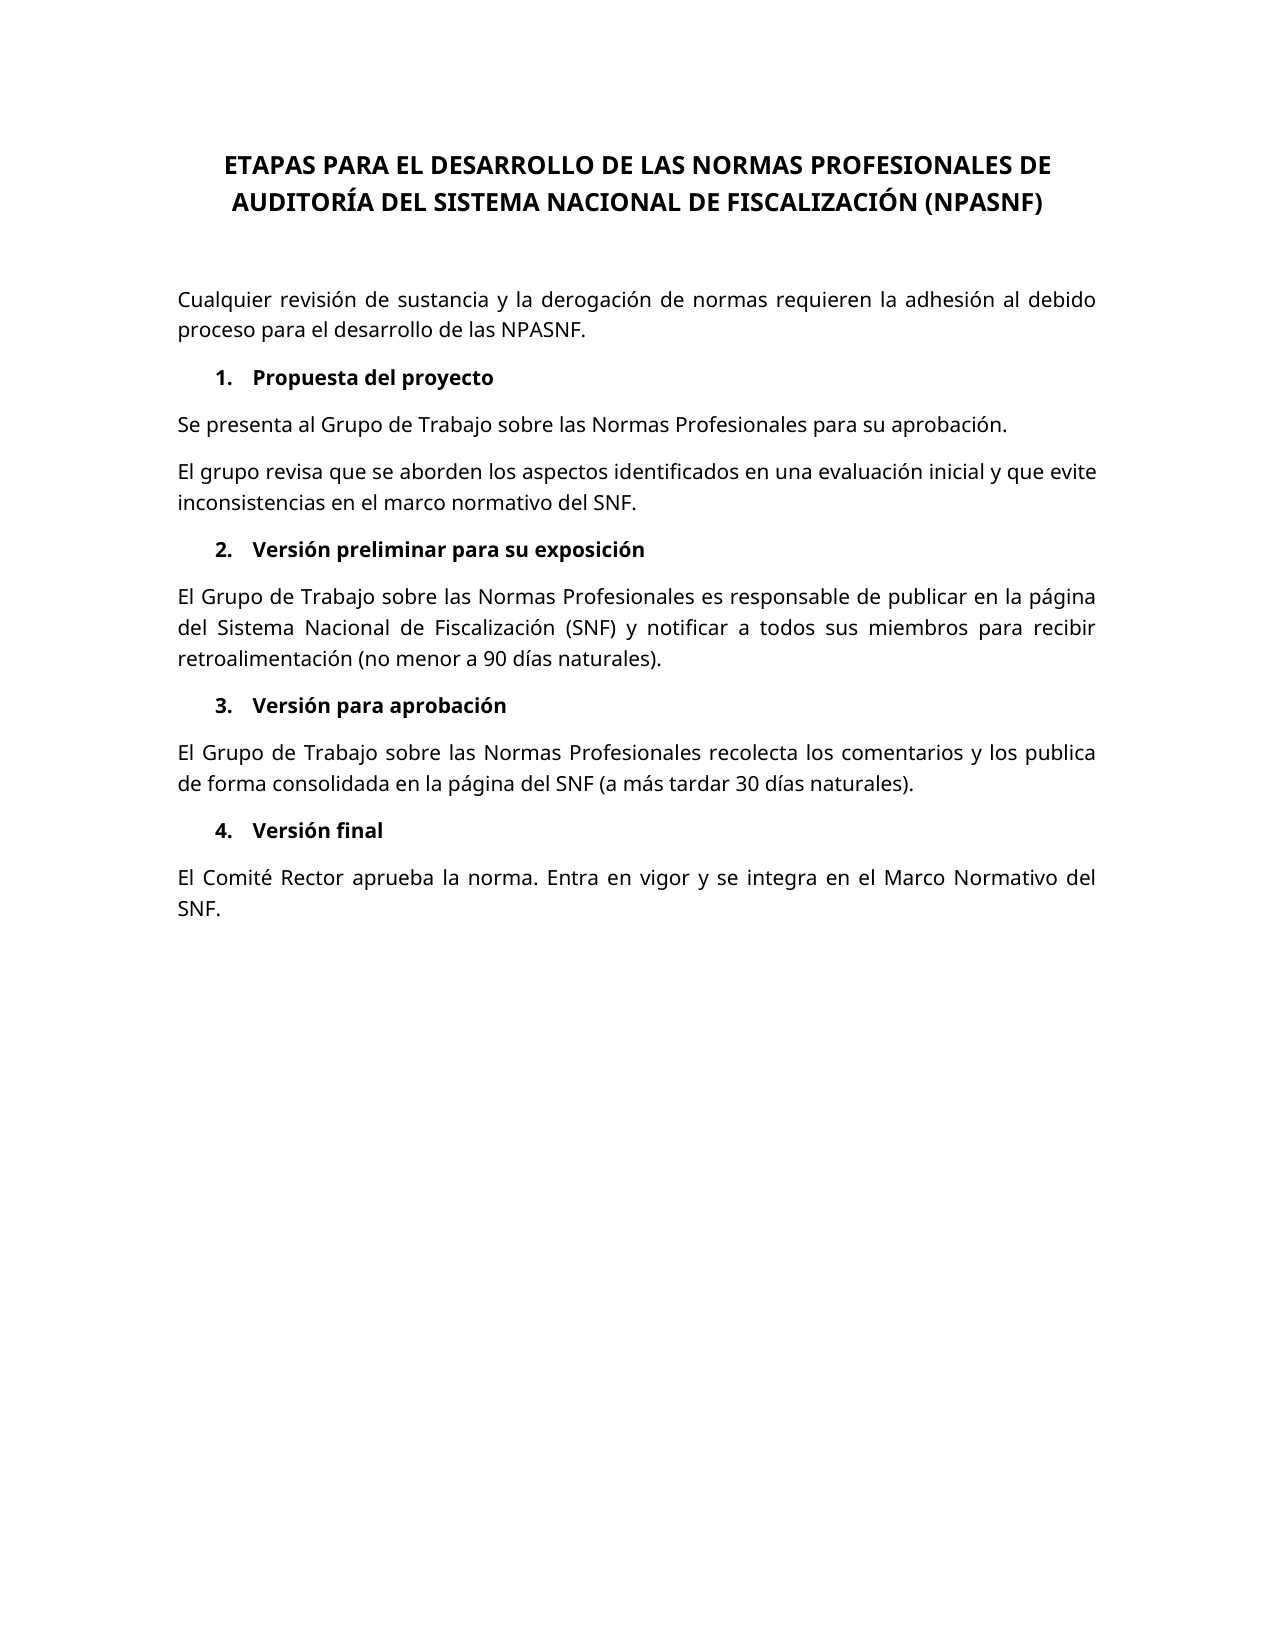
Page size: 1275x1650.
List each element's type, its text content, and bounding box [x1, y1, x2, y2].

text ETAPAS PARA EL DESARROLLO DE LAS NORMAS PROFESIONALES DE AUDITORÍA DEL SISTEMA NACIONAL DE FISCALIZACIÓN (NPASNF) [177, 148, 1098, 218]
list Versión final [215, 816, 1098, 844]
text El grupo revisa que se aborden los aspectos identificados en una evaluación inicial y que evite inconsistencias en el marco normativo del SNF. [177, 457, 1098, 516]
text Cualquier revisión de sustancia y la derogación de normas requieren la adhesión al debido proceso para el desarrollo de las NPASNF. [177, 285, 1098, 344]
list Versión preliminar para su exposición [215, 535, 1098, 563]
text El Grupo de Trabajo sobre las Normas Profesionales recolecta los comentarios y los publica de forma consolidada en la página del SNF (a más tardar 30 días naturales). [177, 738, 1098, 797]
list Versión para aprobación [215, 691, 1098, 719]
text Se presenta al Grupo de Trabajo sobre las Normas Profesionales para su aprobación. [177, 410, 1098, 438]
text El Grupo de Trabajo sobre las Normas Profesionales es responsable de publicar en la página del Sistema Nacional de Fiscalización (SNF) y notificar a todos sus miembros para recibir retroalimentación (no menor a 90 días naturales). [177, 582, 1098, 672]
list Propuesta del proyecto [215, 363, 1098, 391]
text El Comité Rector aprueba la norma. Entra en vigor y se integra en el Marco Normativo del SNF. [177, 863, 1098, 922]
